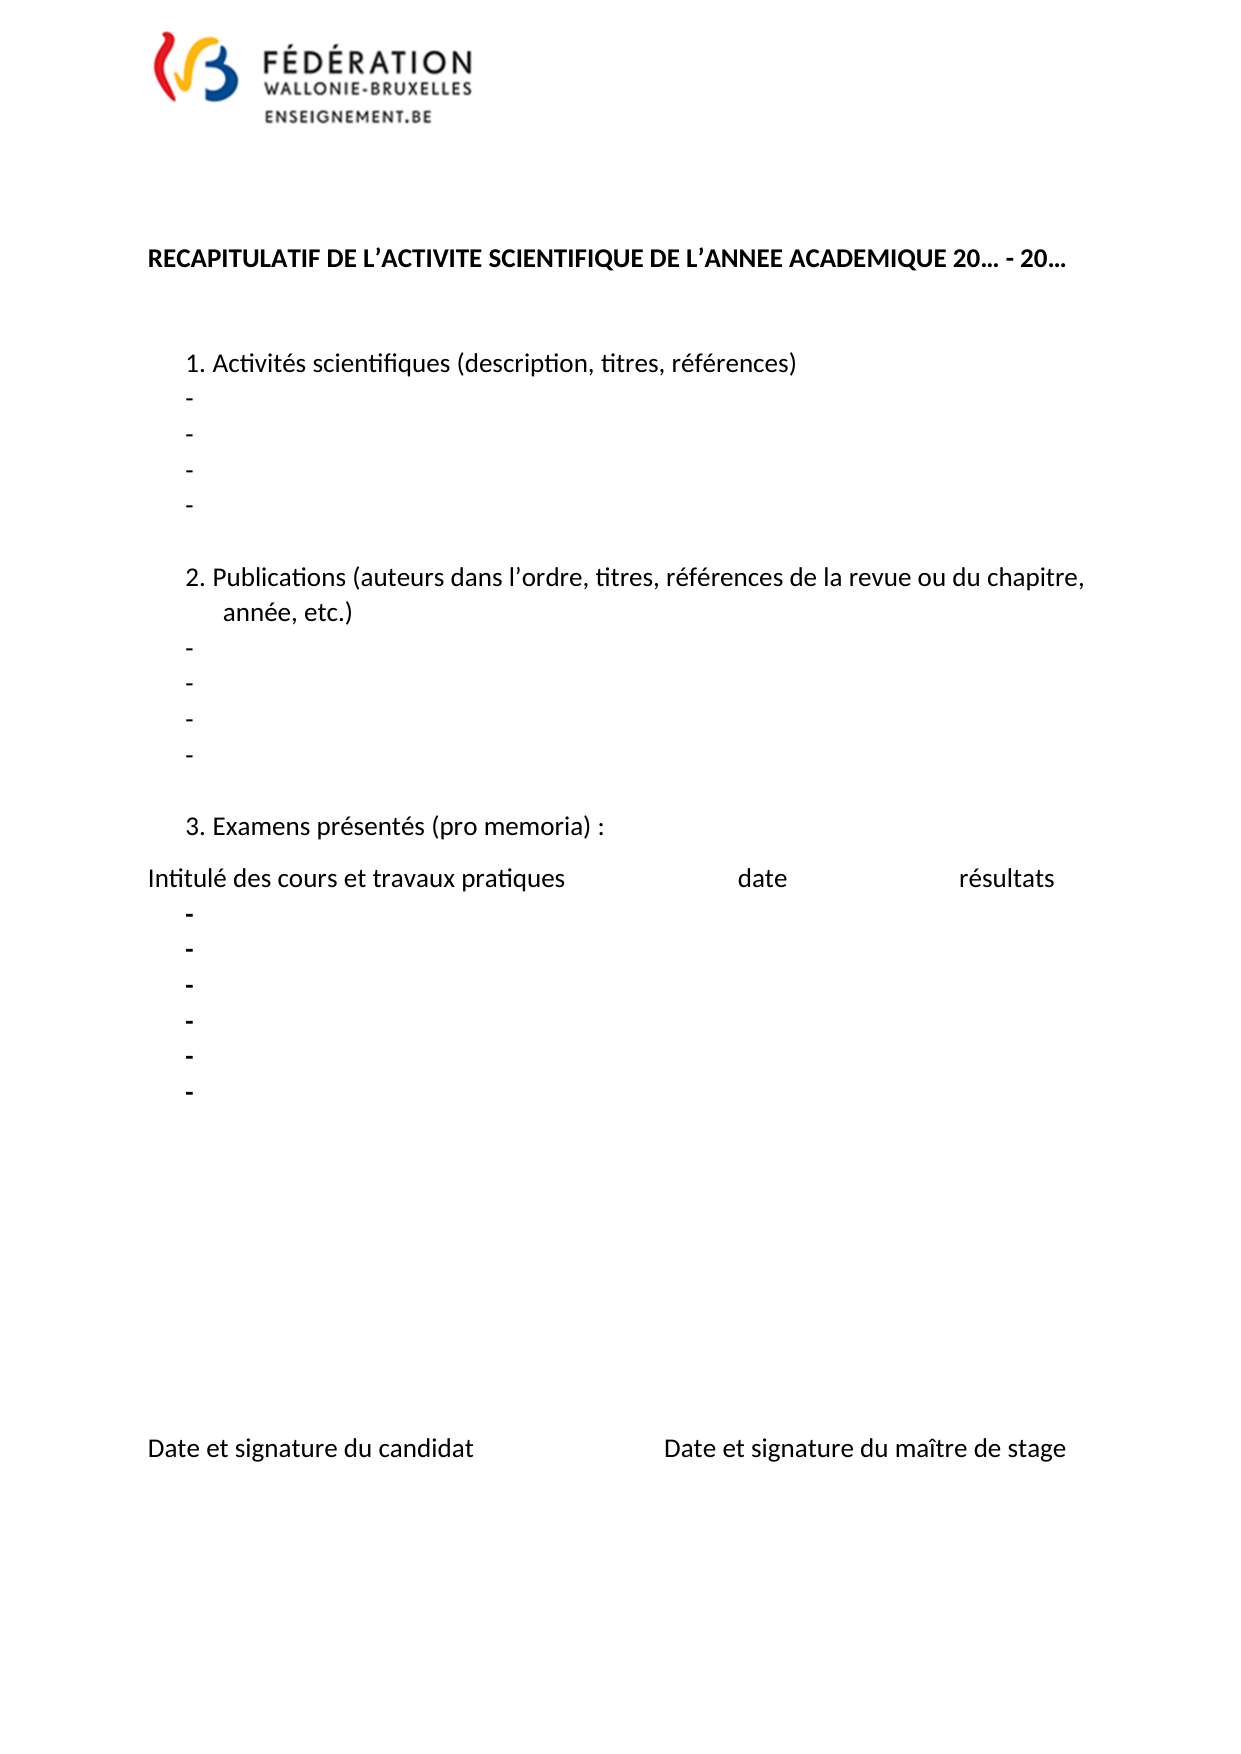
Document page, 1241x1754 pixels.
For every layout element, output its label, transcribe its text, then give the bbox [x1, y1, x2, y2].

list Publications (auteurs dans l’ordre, titres, références de la revue ou du chapitre, année, etc.) [185, 560, 1093, 628]
picture [147, 16, 498, 145]
text RECAPITULATIF DE L’ACTIVITE SCIENTIFIQUE DE L’ANNEE ACADEMIQUE 20… - 20… [148, 241, 1093, 274]
text Date et signature du candidat Date et signature du maître de stage [148, 1431, 1093, 1464]
list Activités scientifiques (description, titres, références) [185, 346, 1093, 379]
list Examens présentés (pro memoria) : [185, 809, 1093, 842]
text Intitulé des cours et travaux pratiques date résultats [148, 861, 1093, 894]
